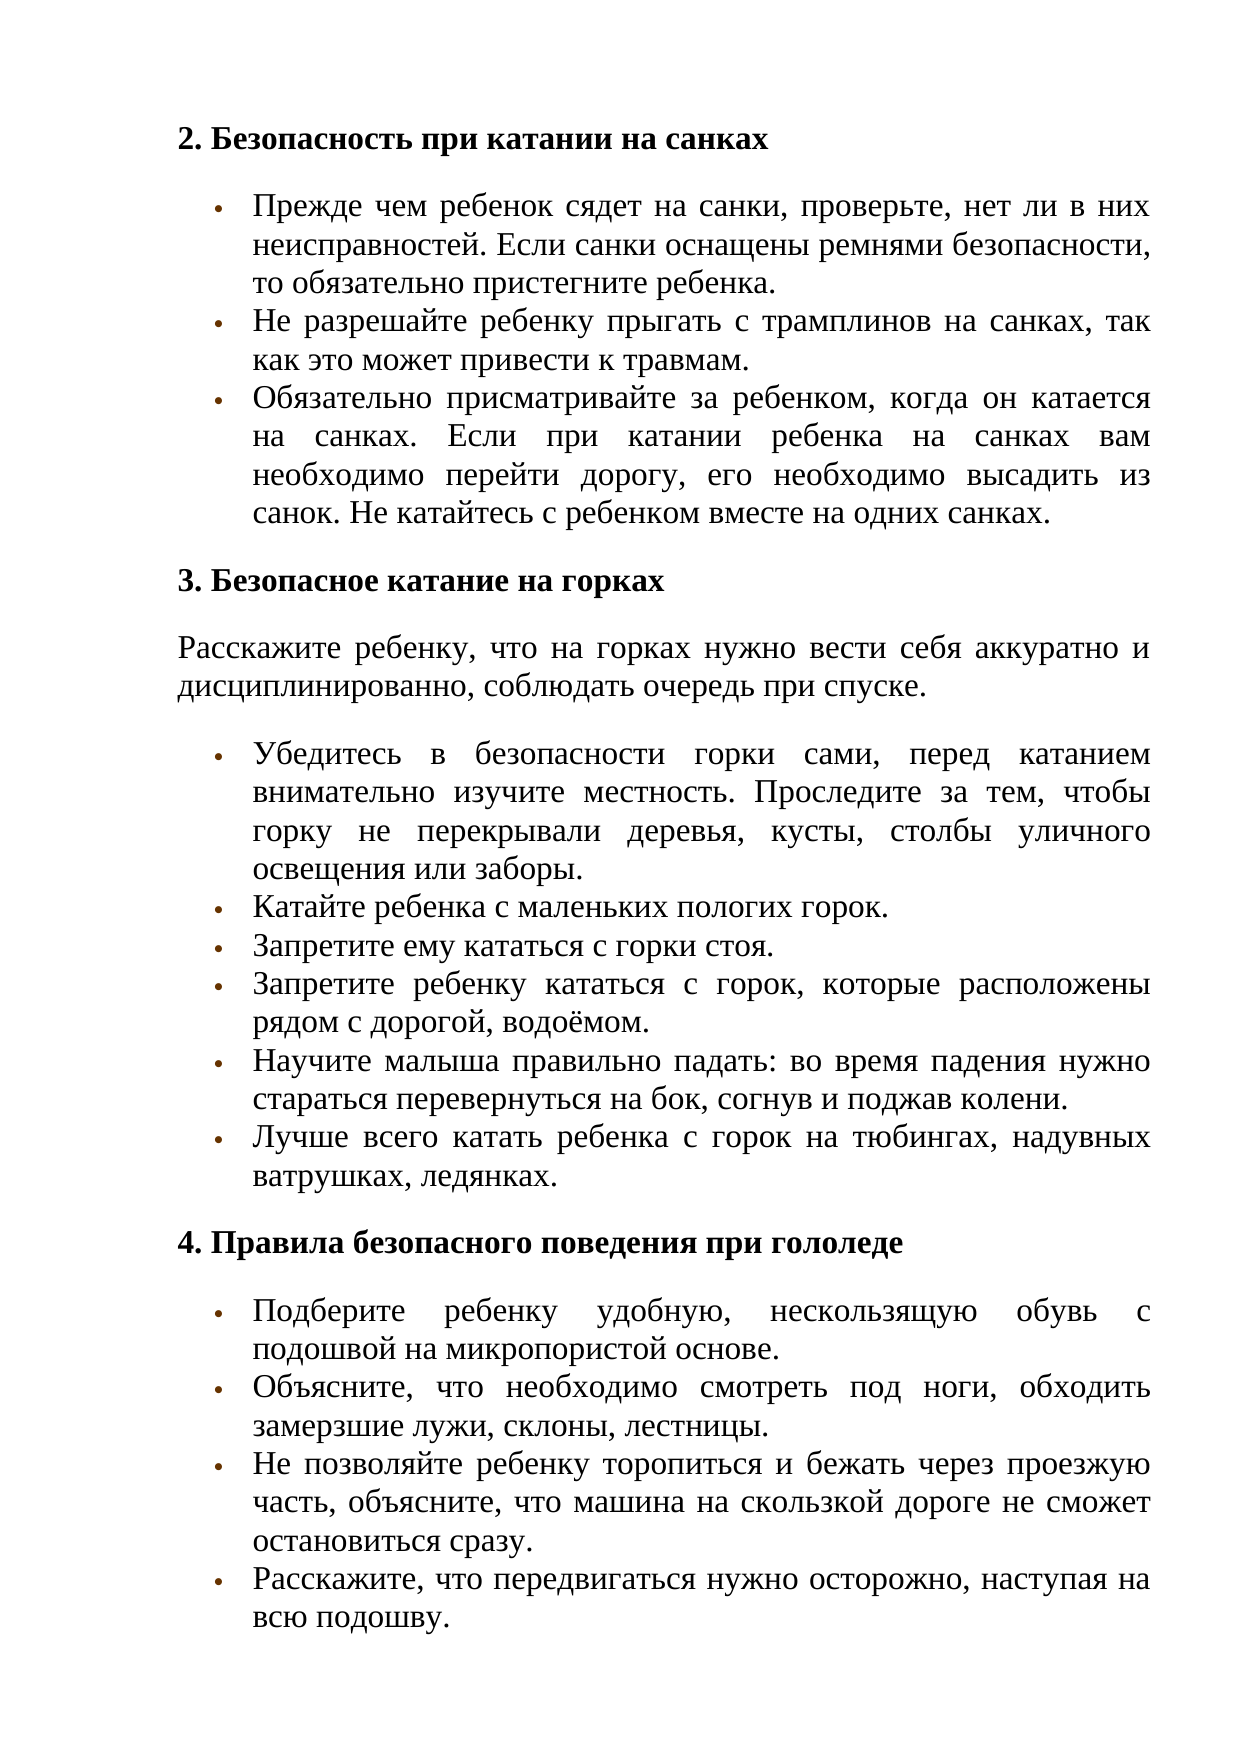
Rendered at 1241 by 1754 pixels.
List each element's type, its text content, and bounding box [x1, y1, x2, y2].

text 2. Безопасность при катании на санках [177, 118, 1152, 156]
list Не позволяйте ребенку торопиться и бежать через проезжую часть, объясните, что машина на скользкой дороге не сможет остановиться сразу. [215, 1443, 1152, 1558]
list Прежде чем ребенок сядет на санки, проверьте, нет ли в них неисправностей. Если санки оснащены ремнями безопасности, то обязательно пристегните ребенка. [215, 186, 1152, 301]
list Катайте ребенка с маленьких пологих горок. [215, 886, 1152, 925]
list Научите малыша правильно падать: во время падения нужно стараться перевернуться на бок, согнув и поджав колени. [215, 1040, 1152, 1116]
text 3. Безопасное катание на горках [177, 560, 1152, 598]
list Объясните, что необходимо смотреть под ноги, обходить замерзшие лужи, склоны, лестницы. [215, 1366, 1152, 1443]
text 4. Правила безопасного поведения при гололеде [177, 1222, 1152, 1261]
list Убедитесь в безопасности горки сами, перед катанием внимательно изучите местность. Проследите за тем, чтобы горку не перекрывали деревья, кусты, столбы уличного освещения или заборы. [215, 733, 1152, 886]
list Запретите ребенку кататься с горок, которые расположены рядом с дорогой, водоёмом. [215, 963, 1152, 1040]
list Расскажите, что передвигаться нужно осторожно, наступая на всю подошву. [215, 1558, 1152, 1635]
list Подберите ребенку удобную, нескользящую обувь с подошвой на микропористой основе. [215, 1290, 1152, 1366]
list Не разрешайте ребенку прыгать с трамплинов на санках, так как это может привести к травмам. [215, 301, 1152, 377]
list Лучше всего катать ребенка с горок на тюбингах, надувных ватрушках, ледянках. [215, 1116, 1152, 1193]
text Расскажите ребенку, что на горках нужно вести себя аккуратно и дисциплинированно, соблюдать очередь при спуске. [177, 627, 1152, 704]
list Запретите ему кататься с горки стоя. [215, 925, 1152, 963]
list Обязательно присматривайте за ребенком, когда он катается на санках. Если при катании ребенка на санках вам необходимо перейти дорогу, его необходимо высадить из санок. Не катайтесь с ребенком вместе на одних санках. [215, 377, 1152, 531]
